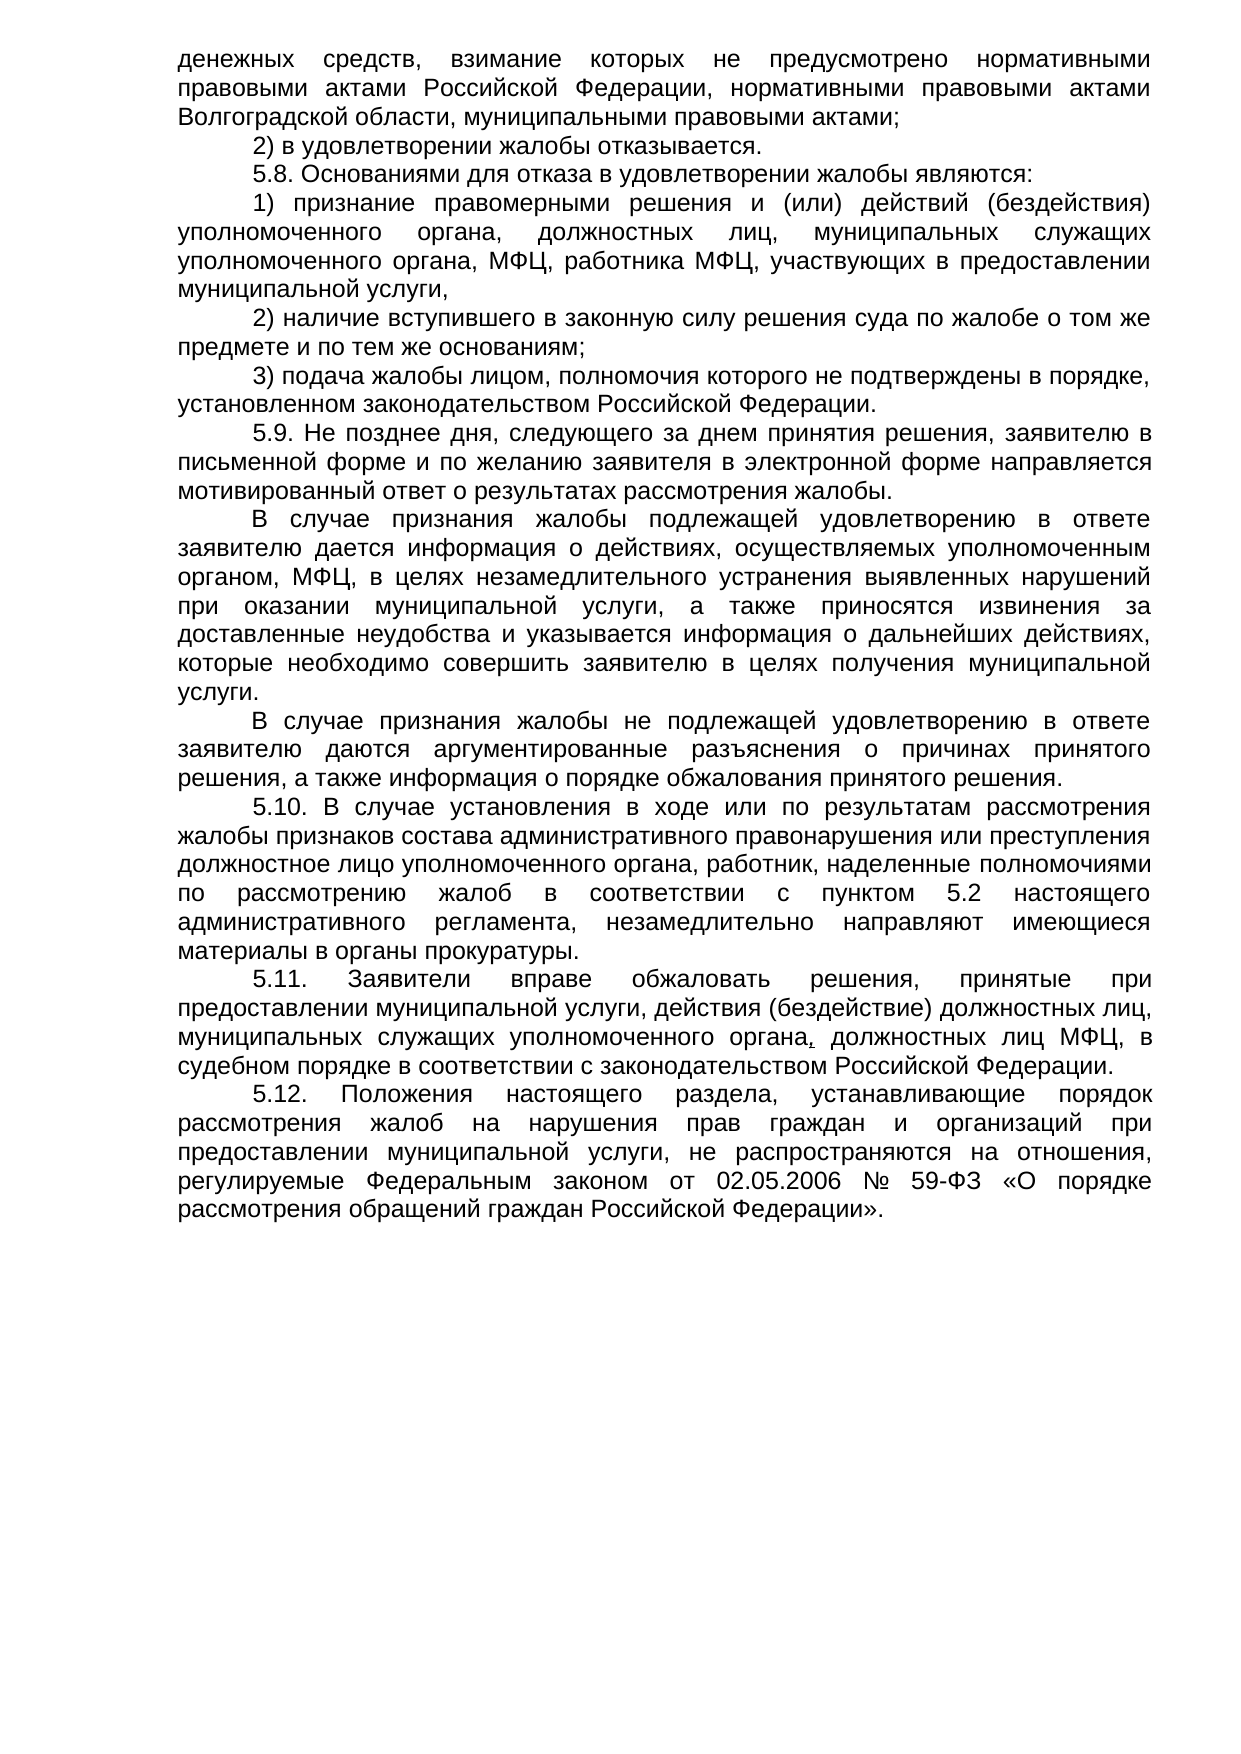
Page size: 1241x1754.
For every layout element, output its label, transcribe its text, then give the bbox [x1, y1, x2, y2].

text 5.11. Заявители вправе обжаловать решения, принятые при предоставлении муниципальной услуги, действия (бездействие) должностных лиц, муниципальных служащих уполномоченного органа, должностных лиц МФЦ, в судебном порядке в соответствии с законодательством Российской Федерации. [177, 964, 1153, 1079]
text В случае признания жалобы не подлежащей удовлетворению в ответе заявителю даются аргументированные разъяснения о причинах принятого решения, а также информация о порядке обжалования принятого решения. [177, 706, 1152, 792]
text 5.9. Не позднее дня, следующего за днем принятия решения, заявителю в письменной форме и по желанию заявителя в электронной форме направляется мотивированный ответ о результатах рассмотрения жалобы. [177, 418, 1153, 504]
text 2) наличие вступившего в законную силу решения суда по жалобе о том же предмете и по тем же основаниям; [177, 303, 1152, 361]
text 5.8. Основаниями для отказа в удовлетворении жалобы являются: [177, 159, 1152, 188]
text 2) в удовлетворении жалобы отказывается. [177, 131, 1152, 159]
text В случае признания жалобы подлежащей удовлетворению в ответе заявителю дается информация о действиях, осуществляемых уполномоченным органом, МФЦ, в целях незамедлительного устранения выявленных нарушений при оказании муниципальной услуги, а также приносятся извинения за доставленные неудобства и указывается информация о дальнейших действиях, которые необходимо совершить заявителю в целях получения муниципальной услуги. [177, 504, 1152, 706]
text 3) подача жалобы лицом, полномочия которого не подтверждены в порядке, установленном законодательством Российской Федерации. [177, 361, 1152, 418]
text 5.12. Положения настоящего раздела, устанавливающие порядок рассмотрения жалоб на нарушения прав граждан и организаций при предоставлении муниципальной услуги, не распространяются на отношения, регулируемые Федеральным законом от 02.05.2006 № 59-ФЗ «О порядке рассмотрения обращений граждан Российской Федерации». [177, 1079, 1153, 1223]
text 1) признание правомерными решения и (или) действий (бездействия) уполномоченного органа, должностных лиц, муниципальных служащих уполномоченного органа, МФЦ, работника МФЦ, участвующих в предоставлении муниципальной услуги, [177, 188, 1152, 303]
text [177, 44, 1152, 131]
text 5.10. В случае установления в ходе или по результатам рассмотрения жалобы признаков состава административного правонарушения или преступления должностное лицо уполномоченного органа, работник, наделенные полномочиями по рассмотрению жалоб в соответствии с пунктом 5.2 настоящего административного регламента, незамедлительно направляют имеющиеся материалы в органы прокуратуры. [177, 792, 1152, 964]
